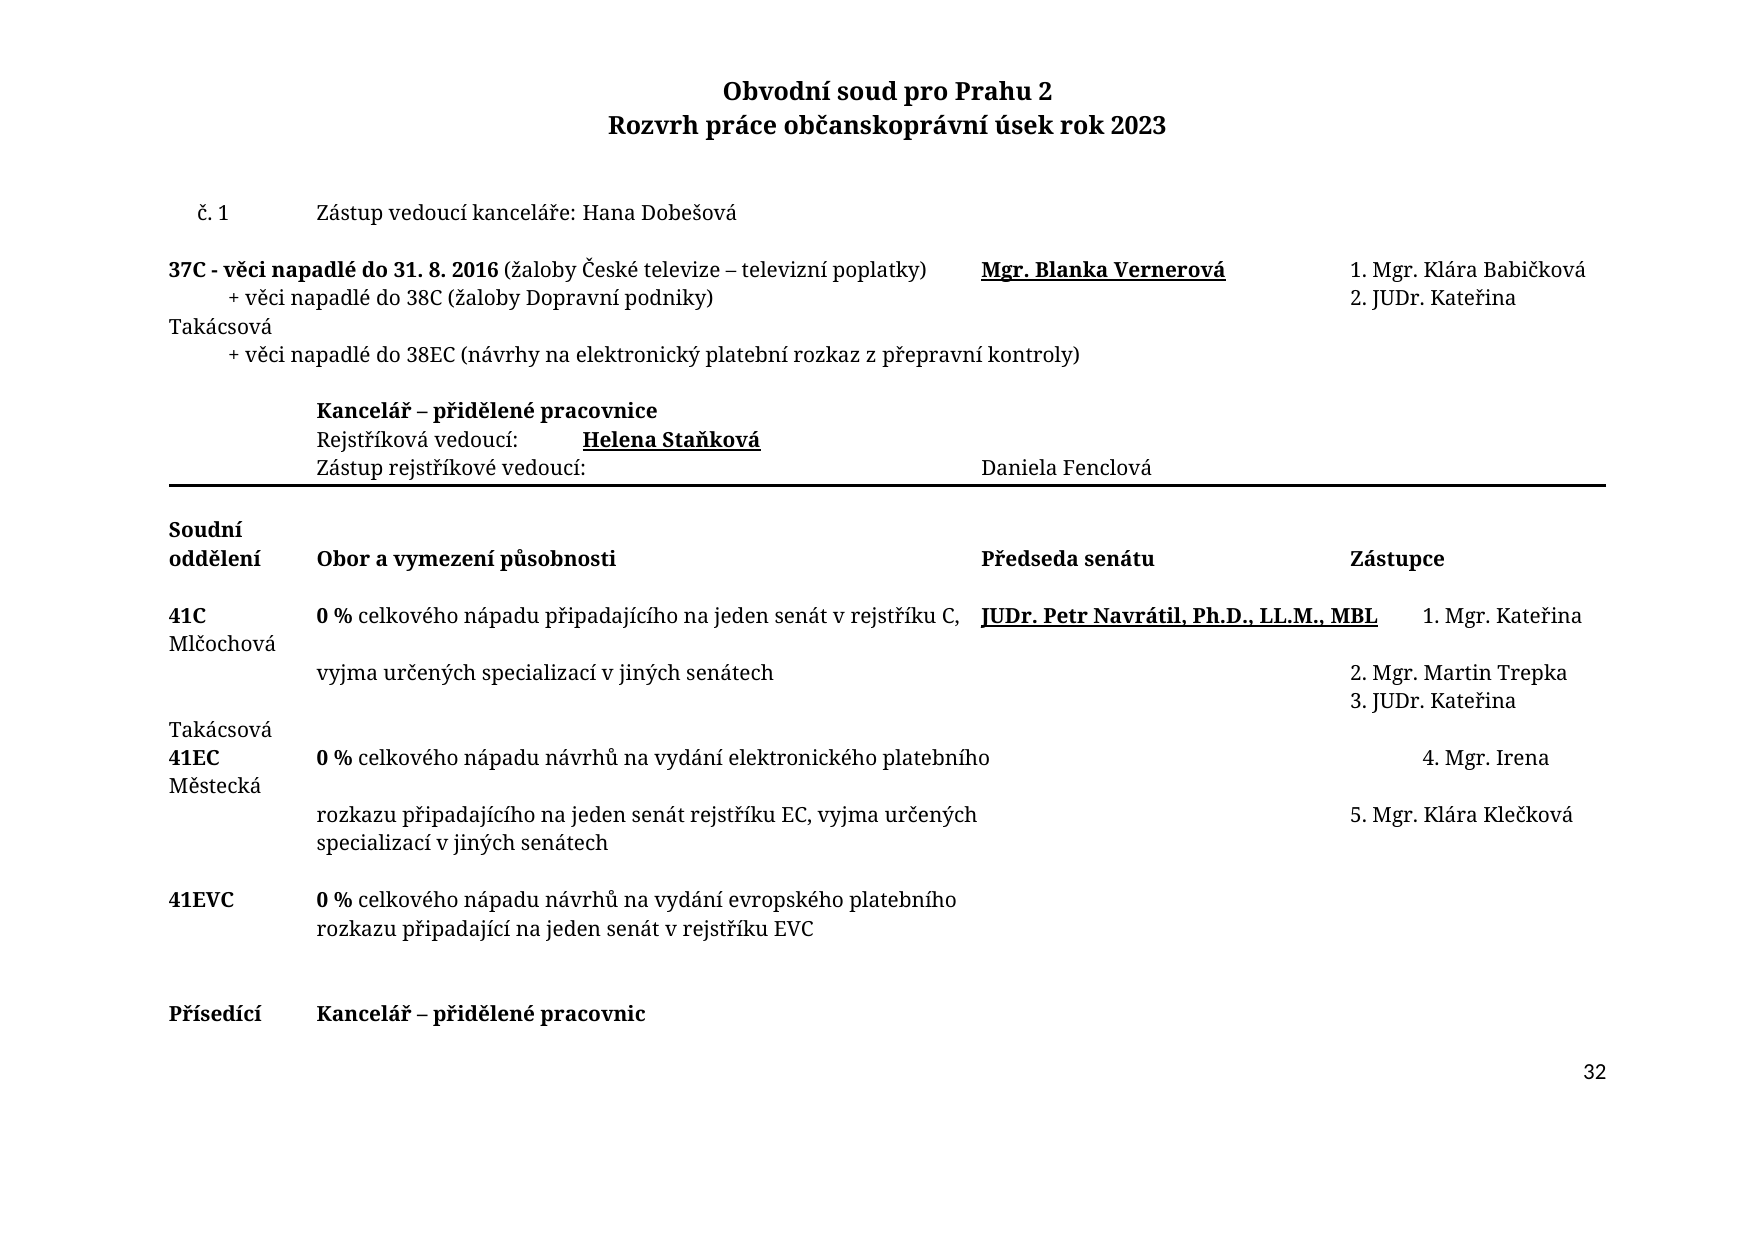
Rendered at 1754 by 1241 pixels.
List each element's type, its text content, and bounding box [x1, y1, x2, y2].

text 3. JUDr. Kateřina Takácsová [169, 686, 1606, 743]
text 37C - věci napadlé do 31. 8. 2016 (žaloby České televize – televizní poplatky) Mgr. Blanka Vernerová 1. Mgr. Klára Babičková [169, 255, 1606, 283]
text Rejstříková vedoucí: Helena Staňková [169, 425, 1606, 453]
text vyjma určených specializací v jiných senátech 2. Mgr. Martin Trepka [169, 658, 1606, 686]
text rozkazu připadající na jeden senát v rejstříku EVC [169, 914, 1606, 942]
text + věci napadlé do 38EC (návrhy na elektronický platební rozkaz z přepravní kontroly) [169, 340, 1606, 369]
text specializací v jiných senátech [169, 828, 1606, 857]
text Zástup rejstříkové vedoucí: Daniela Fenclová [169, 453, 1606, 484]
text 41EC 0 % celkového nápadu návrhů na vydání elektronického platebního 4. Mgr. Irena Městecká [169, 743, 1606, 800]
text + věci napadlé do 38C (žaloby Dopravní podniky) 2. JUDr. Kateřina Takácsová [169, 283, 1606, 340]
text 41EVC 0 % celkového nápadu návrhů na vydání evropského platebního [169, 885, 1606, 914]
text oddělení Obor a vymezení působnosti Předseda senátu Zástupce [169, 544, 1606, 572]
text Kancelář – přidělené pracovnice [169, 397, 1606, 425]
text rozkazu připadajícího na jeden senát rejstříku EC, vyjma určených 5. Mgr. Klára Klečková [169, 800, 1606, 828]
text 41C 0 % celkového nápadu připadajícího na jeden senát v rejstříku C, JUDr. Petr Navrátil, Ph.D., LL.M., MBL 1. Mgr. Kateřina Mlčochová [169, 601, 1606, 658]
text Přísedící Kancelář – přidělené pracovnic [169, 999, 1606, 1027]
text Soudní [169, 516, 1606, 544]
text č. 1 Zástup vedoucí kanceláře: Hana Dobešová [169, 198, 1606, 226]
